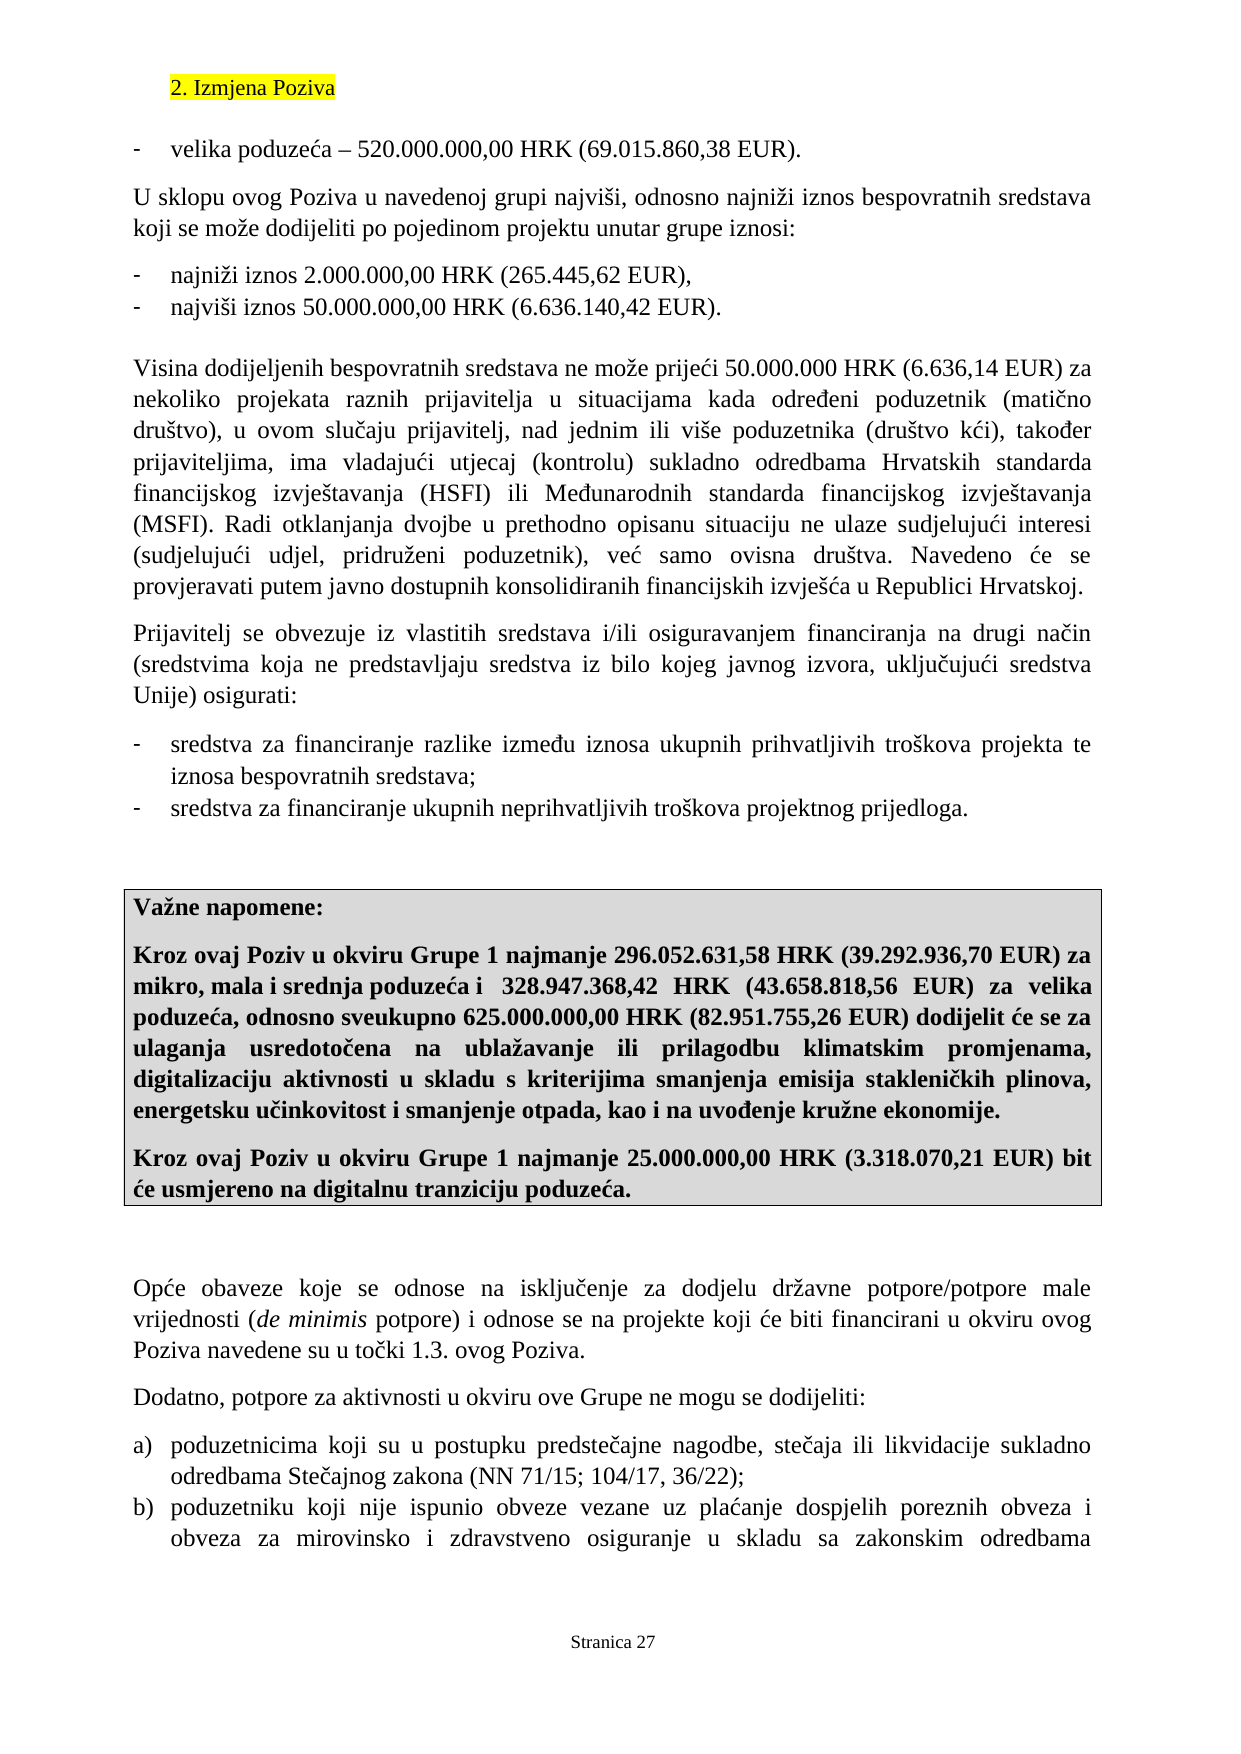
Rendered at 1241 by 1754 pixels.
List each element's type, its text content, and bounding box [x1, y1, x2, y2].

list sredstva za financiranje razlike između iznosa ukupnih prihvatljivih troškova projekta te iznosa bespovratnih sredstava; [133, 728, 1092, 790]
text Kroz ovaj Poziv u okviru Grupe 1 najmanje 25.000.000,00 HRK (3.318.070,21 EUR) bit će usmjereno na digitalnu tranziciju poduzeća. [125, 1140, 1101, 1205]
text Prijavitelj se obvezuje iz vlastitih sredstava i/ili osiguravanjem financiranja na drugi način (sredstvima koja ne predstavljaju sredstva iz bilo kojeg javnog izvora, uključujući sredstva Unije) osigurati: [133, 618, 1092, 709]
list velika poduzeća – 520.000.000,00 HRK (69.015.860,38 EUR). [133, 133, 1092, 163]
list najviši iznos 50.000.000,00 HRK (6.636.140,42 EUR). [133, 291, 1092, 322]
text Važne napomene: [125, 890, 1101, 921]
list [133, 1492, 1092, 1552]
text Visina dodijeljenih bespovratnih sredstava ne može prijeći 50.000.000 HRK (6.636,14 EUR) za nekoliko projekata raznih prijavitelja u situacijama kada određeni poduzetnik (matično društvo), u ovom slučaju prijavitelj, nad jednim ili više poduzetnika (društvo kći), također prijaviteljima, ima vladajući utjecaj (kontrolu) sukladno odredbama Hrvatskih standarda financijskog izvještavanja (HSFI) ili Međunarodnih standarda financijskog izvještavanja (MSFI). Radi otklanjanja dvojbe u prethodno opisanu situaciju ne ulaze sudjelujući interesi (sudjelujući udjel, pridruženi poduzetnik), već samo ovisna društva. Navedeno će se provjeravati putem javno dostupnih konsolidiranih financijskih izvješća u Republici Hrvatskoj. [133, 353, 1092, 599]
list sredstva za financiranje ukupnih neprihvatljivih troškova projektnog prijedloga. [133, 792, 1092, 823]
text U sklopu ovog Poziva u navedenoj grupi najviši, odnosno najniži iznos bespovratnih sredstava koji se može dodijeliti po pojedinom projektu unutar grupe iznosi: [133, 182, 1092, 241]
list poduzetnicima koji su u postupku predstečajne nagodbe, stečaja ili likvidacije sukladno odredbama Stečajnog zakona (NN 71/15; 104/17, 36/22); [133, 1430, 1092, 1490]
text Dodatno, potpore za aktivnosti u okviru ove Grupe ne mogu se dodijeliti: [133, 1382, 1092, 1411]
text Opće obaveze koje se odnose na isključenje za dodjelu državne potpore/potpore male vrijednosti (de minimis potpore) i odnose se na projekte koji će biti financirani u okviru ovog Poziva navedene su u točki 1.3. ovog Poziva. [133, 1273, 1092, 1363]
list najniži iznos 2.000.000,00 HRK (265.445,62 EUR), [133, 259, 1092, 290]
text Kroz ovaj Poziv u okviru Grupe 1 najmanje 296.052.631,58 HRK (39.292.936,70 EUR) za mikro, mala i srednja poduzeća i 328.947.368,42 HRK (43.658.818,56 EUR) za velika poduzeća, odnosno sveukupno 625.000.000,00 HRK (82.951.755,26 EUR) dodijelit će se za ulaganja usredotočena na ublažavanje ili prilagodbu klimatskim promjenama, digitalizaciju aktivnosti u skladu s kriterijima smanjenja emisija stakleničkih plinova, energetsku učinkovitost i smanjenje otpada, kao i na uvođenje kružne ekonomije. [125, 937, 1101, 1124]
